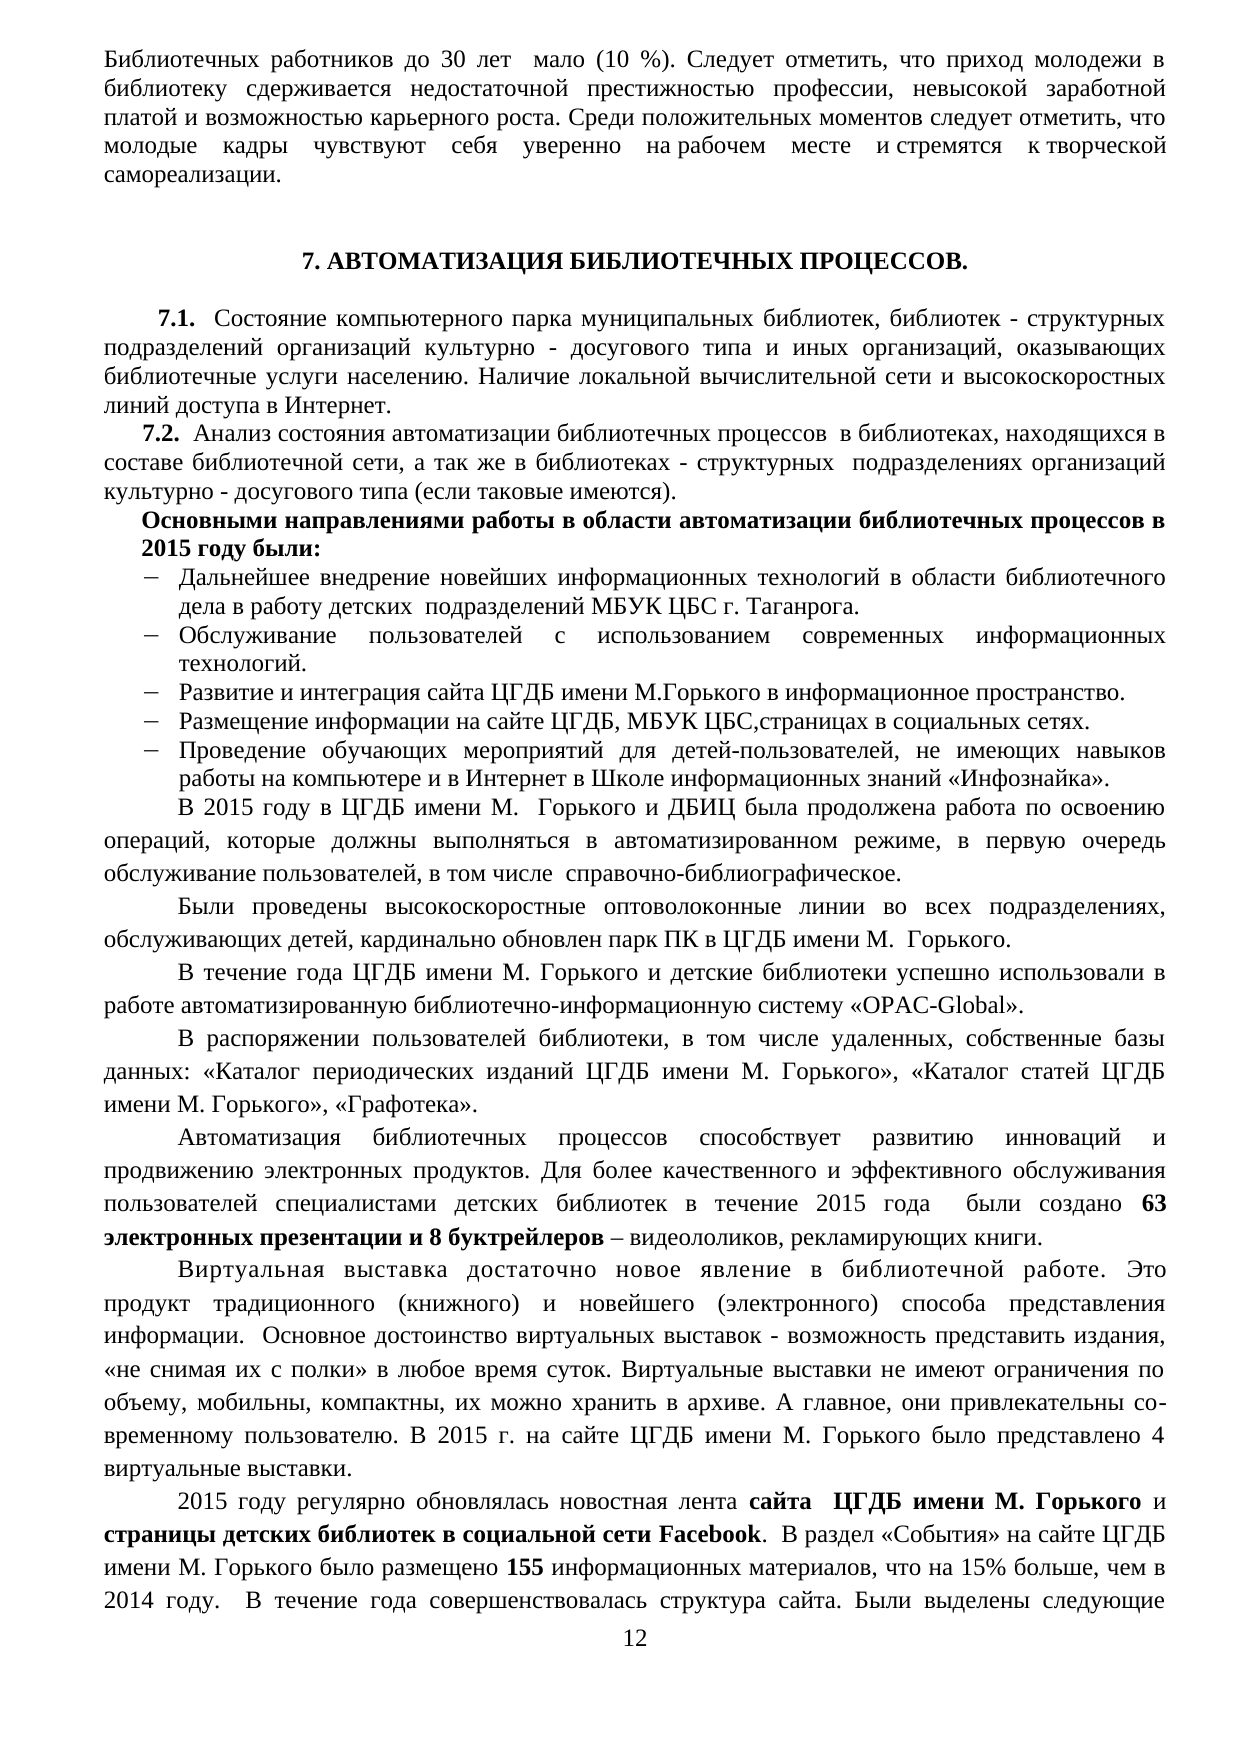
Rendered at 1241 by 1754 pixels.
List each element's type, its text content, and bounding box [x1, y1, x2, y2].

text Основными направлениями работы в области автоматизации библиотечных процессов в 2015 году были: [141, 505, 1167, 562]
text В 2015 году в ЦГДБ имени М. Горького и ДБИЦ была продолжена работа по освоению операций, которые должны выполняться в автоматизированном режиме, в первую очередь обслуживание пользователей, в том числе справочно-библиографическое. [103, 792, 1167, 887]
list Проведение обучающих мероприятий для детей-пользователей, не имеющих навыков работы на компьютере и в Интернет в Школе информационных знаний «Инфознайка». [141, 735, 1167, 792]
list Размещение информации на сайте ЦГДБ, МБУК ЦБС,страницах в социальных сетях. [141, 706, 1167, 735]
text В распоряжении пользователей библиотеки, в том числе удаленных, собственные базы данных: «Каталог периодических изданий ЦГДБ имени М. Горького», «Каталог статей ЦГДБ имени М. Горького», «Графотека». [103, 1023, 1167, 1118]
text 7. АВТОМАТИЗАЦИЯ БИБЛИОТЕЧНЫХ ПРОЦЕССОВ. [103, 246, 1167, 275]
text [103, 44, 1167, 188]
text В течение года ЦГДБ имени М. Горького и детские библиотеки успешно использовали в работе автоматизированную библиотечно-информационную систему «OPAC-Global». [103, 957, 1167, 1019]
text 7.2. Анализ состояния автоматизации библиотечных процессов в библиотеках, находящихся в составе библиотечной сети, а так же в библиотеках - структурных подразделениях организаций культурно - досугового типа (если таковые имеются). [103, 418, 1167, 505]
list Обслуживание пользователей с использованием современных информационных технологий. [141, 620, 1167, 677]
text 7.1. Состояние компьютерного парка муниципальных библиотек, библиотек - структурных подразделений организаций культурно - досугового типа и иных организаций, оказывающих библиотечные услуги населению. Наличие локальной вычислительной сети и высокоскоростных линий доступа в Интернет. [103, 303, 1167, 418]
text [103, 1486, 1167, 1613]
text Виртуальная выставка достаточно новое явление в библиотечной работе. Это продукт традиционного (книжного) и новейшего (электронного) способа представления информации. Основное достоинство виртуальных выставок - возможность представить издания, «не снимая их с полки» в любое время суток. Виртуальные выставки не имеют ограничения по объему, мобильны, компактны, их можно хранить в архиве. А главное, они привлекательны современному пользователю. В 2015 г. на сайте ЦГДБ имени М. Горького было представлено 4 виртуальные выставки. [103, 1254, 1167, 1481]
text Были проведены высокоскоростные оптоволоконные линии во всех подразделениях, обслуживающих детей, кардинально обновлен парк ПК в ЦГДБ имени М. Горького. [103, 891, 1167, 953]
text Автоматизация библиотечных процессов способствует развитию инноваций и продвижению электронных продуктов. Для более качественного и эффективного обслуживания пользователей специалистами детских библиотек в течение 2015 года были создано 63 электронных презентации и 8 буктрейлеров – видеололиков, рекламирующих книги. [103, 1122, 1167, 1250]
list Дальнейшее внедрение новейших информационных технологий в области библиотечного дела в работу детских подразделений МБУК ЦБС г. Таганрога. [141, 562, 1167, 620]
list Развитие и интеграция сайта ЦГДБ имени М.Горького в информационное пространство. [141, 677, 1167, 706]
